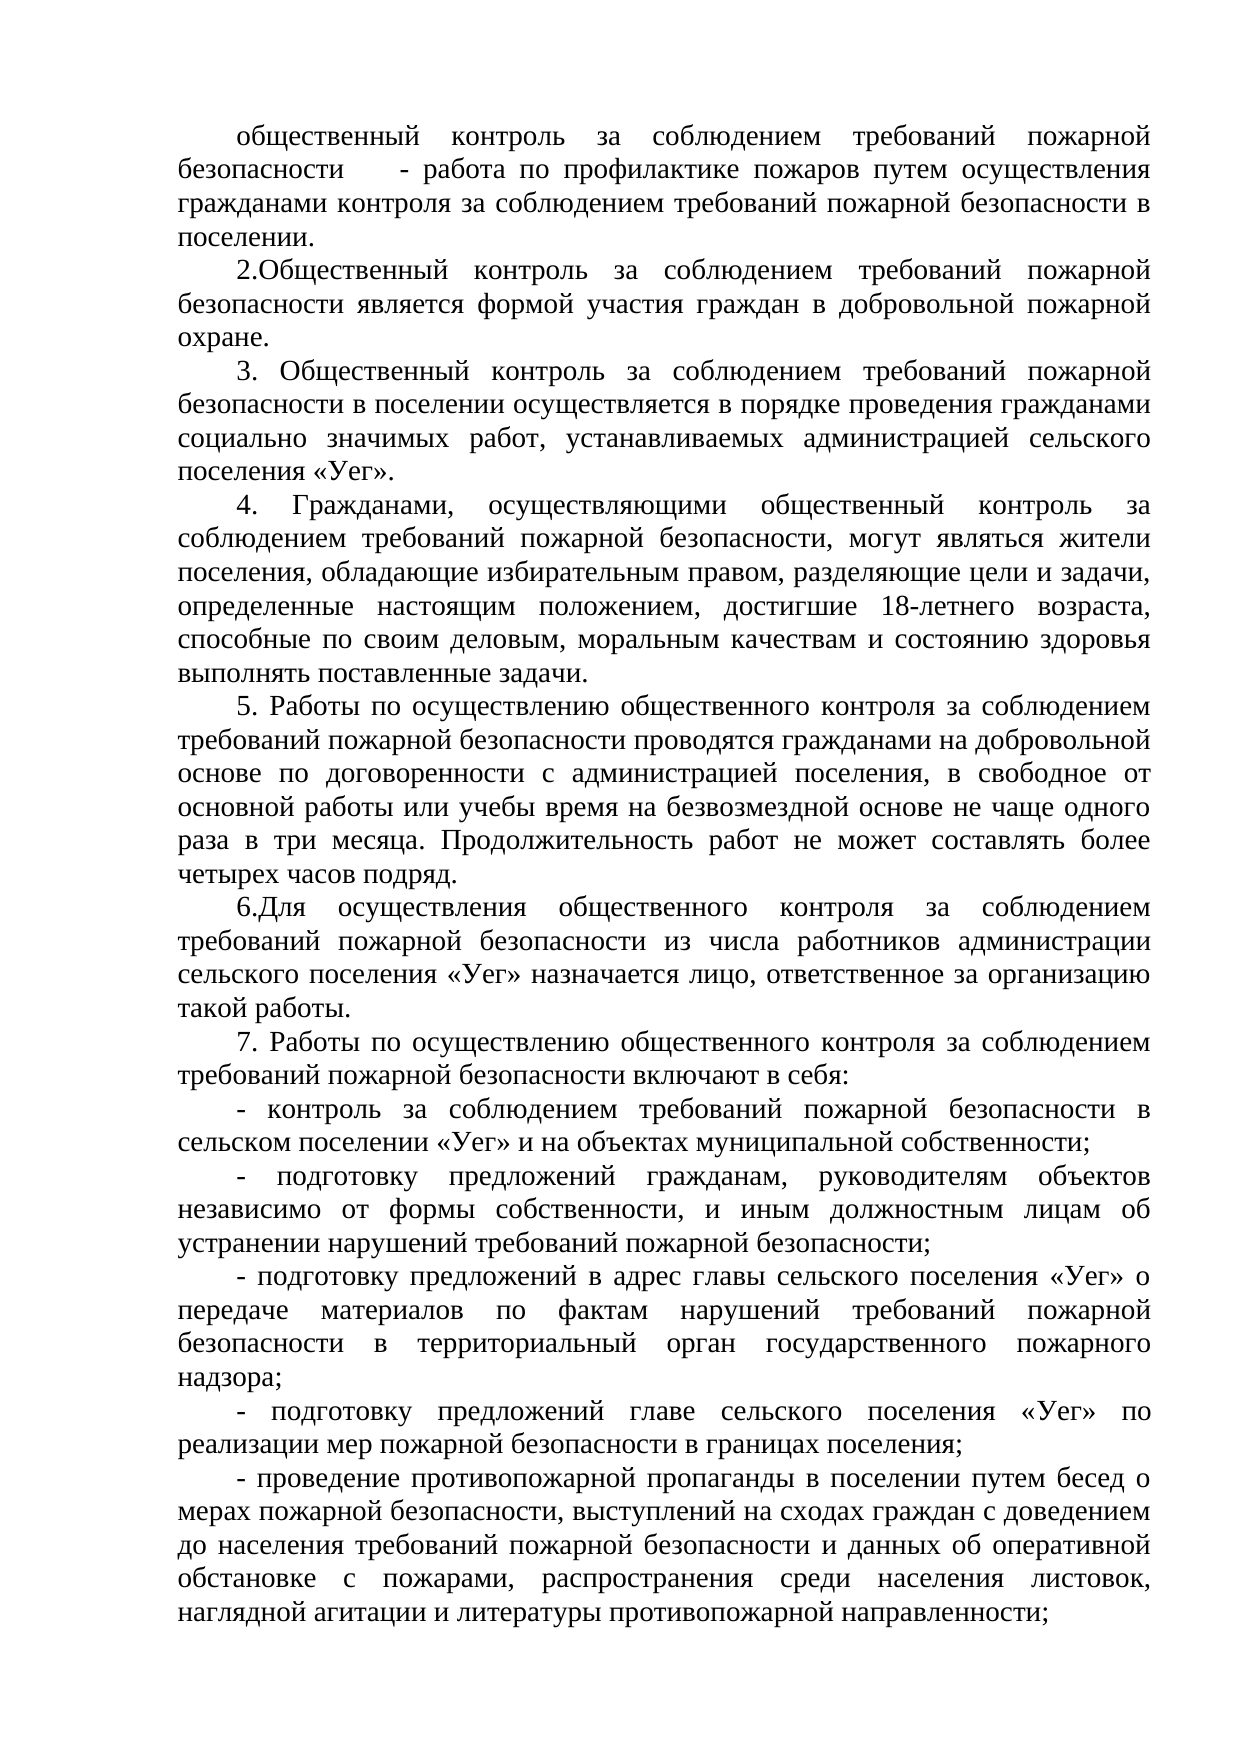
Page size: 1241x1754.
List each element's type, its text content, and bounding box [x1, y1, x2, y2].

text 2.Общественный контроль за соблюдением требований пожарной безопасности является формой участия граждан в добровольной пожарной охране. [177, 252, 1152, 353]
text - подготовку предложений гражданам, руководителям объектов независимо от формы собственности, и иным должностным лицам об устранении нарушений требований пожарной безопасности; [177, 1158, 1152, 1258]
text 6.Для осуществления общественного контроля за соблюдением требований пожарной безопасности из числа работников администрации сельского поселения «Уег» назначается лицо, ответственное за организацию такой работы. [177, 889, 1152, 1024]
text 4. Гражданами, осуществляющими общественный контроль за соблюдением требований пожарной безопасности, могут являться жители поселения, обладающие избирательным правом, разделяющие цели и задачи, определенные настоящим положением, достигшие 18-летнего возраста, способные по своим деловым, моральным качествам и состоянию здоровья выполнять поставленные задачи. [177, 487, 1152, 688]
text 5. Работы по осуществлению общественного контроля за соблюдением требований пожарной безопасности проводятся гражданами на добровольной основе по договоренности с администрацией поселения, в свободное от основной работы или учебы время на безвозмездной основе не чаще одного раза в три месяца. Продолжительность работ не может составлять более четырех часов подряд. [177, 688, 1152, 889]
text общественный контроль за соблюдением требований пожарной безопасности - работа по профилактике пожаров путем осуществления гражданами контроля за соблюдением требований пожарной безопасности в поселении. [177, 118, 1152, 252]
text - подготовку предложений главе сельского поселения «Уег» по реализации мер пожарной безопасности в границах поселения; [177, 1393, 1152, 1460]
text - подготовку предложений в адрес главы сельского поселения «Уег» о передаче материалов по фактам нарушений требований пожарной безопасности в территориальный орган государственного пожарного надзора; [177, 1258, 1152, 1393]
text - контроль за соблюдением требований пожарной безопасности в сельском поселении «Уег» и на объектах муниципальной собственности; [177, 1091, 1152, 1158]
text 3. Общественный контроль за соблюдением требований пожарной безопасности в поселении осуществляется в порядке проведения гражданами социально значимых работ, устанавливаемых администрацией сельского поселения «Уег». [177, 353, 1152, 487]
text 7. Работы по осуществлению общественного контроля за соблюдением требований пожарной безопасности включают в себя: [177, 1024, 1152, 1091]
text - проведение противопожарной пропаганды в поселении путем бесед о мерах пожарной безопасности, выступлений на сходах граждан с доведением до населения требований пожарной безопасности и данных об оперативной обстановке с пожарами, распространения среди населения листовок, наглядной агитации и литературы противопожарной направленности; [177, 1460, 1152, 1627]
